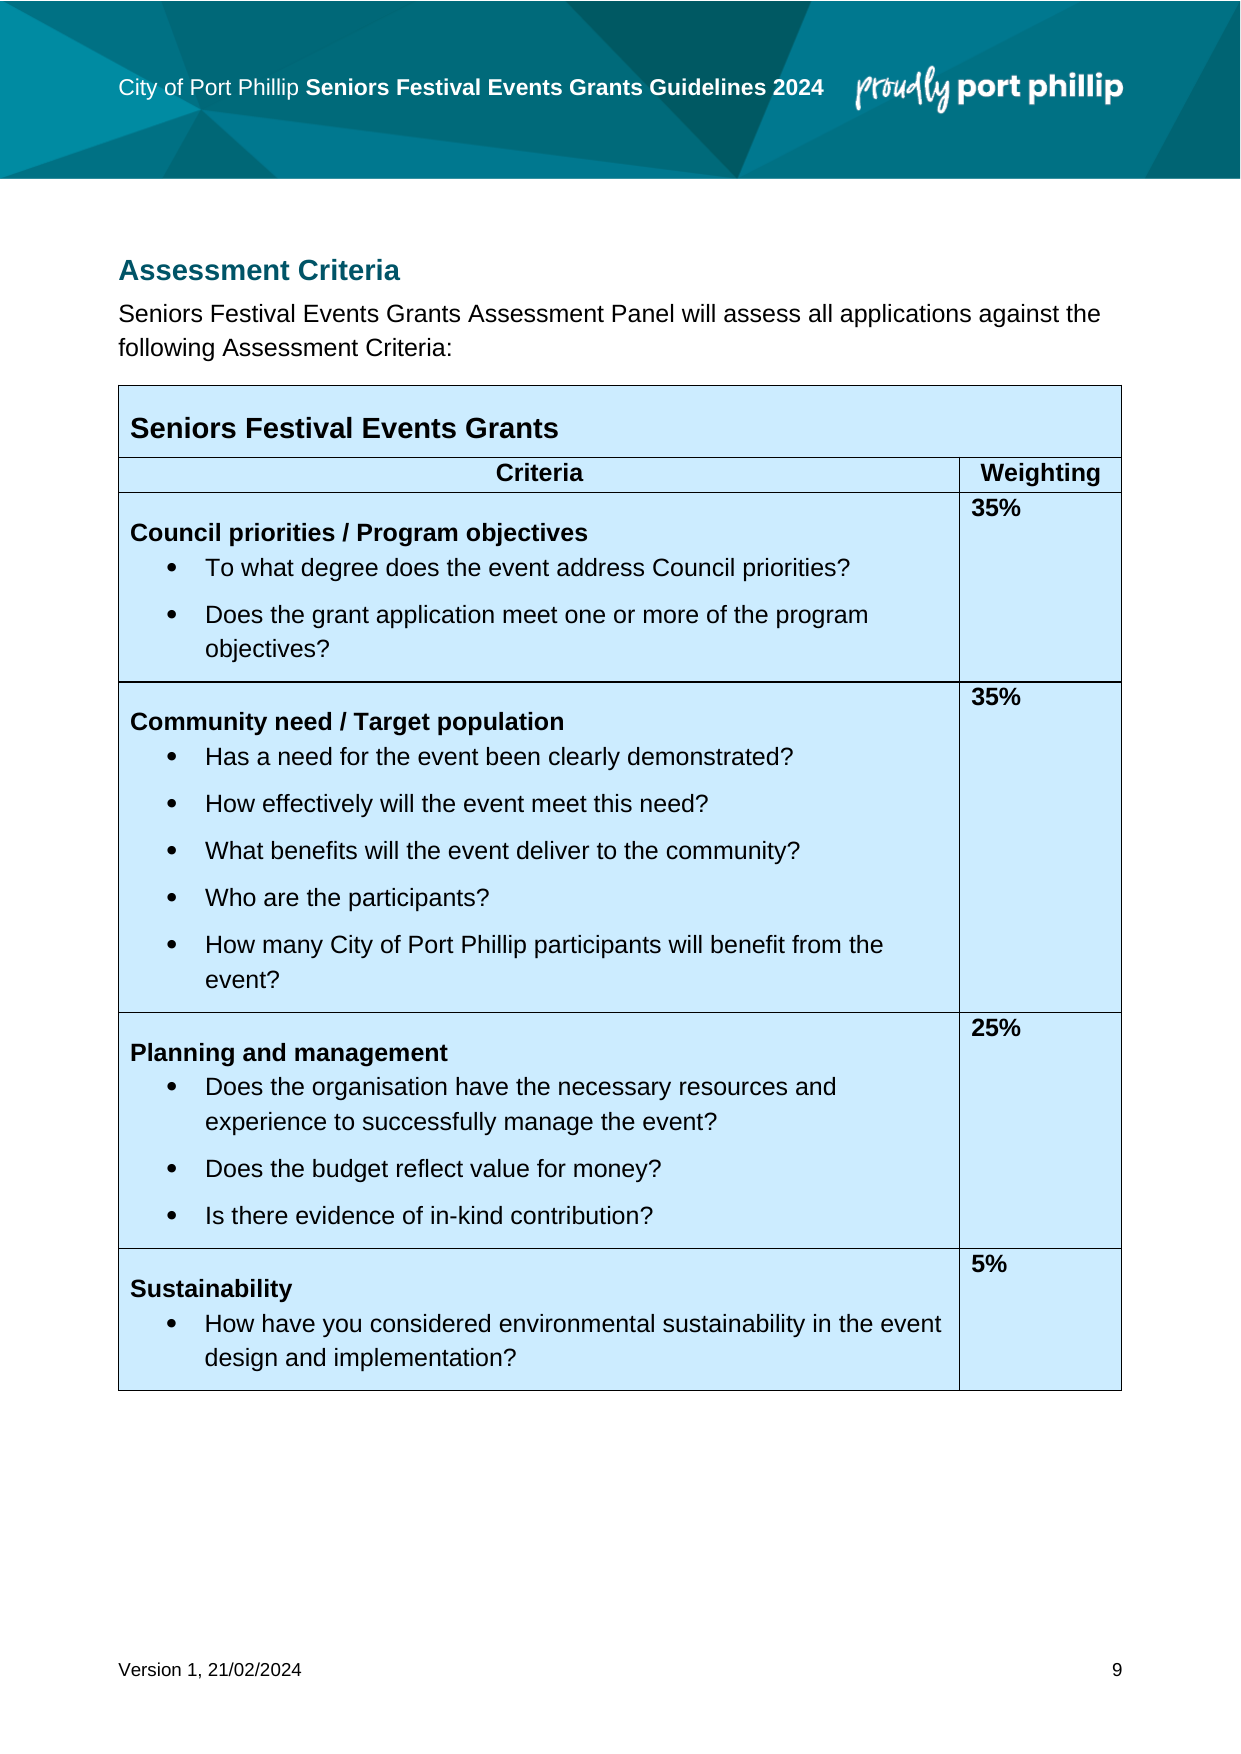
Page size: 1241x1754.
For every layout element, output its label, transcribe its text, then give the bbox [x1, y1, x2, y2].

picture [0, 1, 1241, 179]
table_cell 5% [960, 1249, 1121, 1390]
table_header Seniors Festival Events Grants [119, 386, 1121, 457]
table_cell 25% [960, 1013, 1121, 1248]
table_cell 35% [960, 683, 1121, 1012]
table_cell Weighting [960, 458, 1121, 492]
table_cell 35% [960, 493, 1121, 681]
table_cell Community need / Target population Has a need for the event been clearly demonstrated? How effectively will the event meet this need? What benefits will the event deliver to the community? Who are the participants? How many City of Port Phillip participants will benefit from the event? [119, 683, 959, 1012]
table_cell Planning and management Does the organisation have the necessary resources and experience to successfully manage the event? Does the budget reflect value for money? Is there evidence of in-kind contribution? [119, 1013, 959, 1248]
text Seniors Festival Events Grants Assessment Panel will assess all applications against the following Assessment Criteria: [118, 299, 1122, 362]
table_cell Council priorities / Program objectives To what degree does the event address Council priorities? Does the grant application meet one or more of the program objectives? [119, 493, 959, 681]
table_cell Criteria [119, 458, 959, 492]
table_cell Sustainability How have you considered environmental sustainability in the event design and implementation? [119, 1249, 959, 1390]
subtitle Assessment Criteria [118, 253, 1122, 286]
